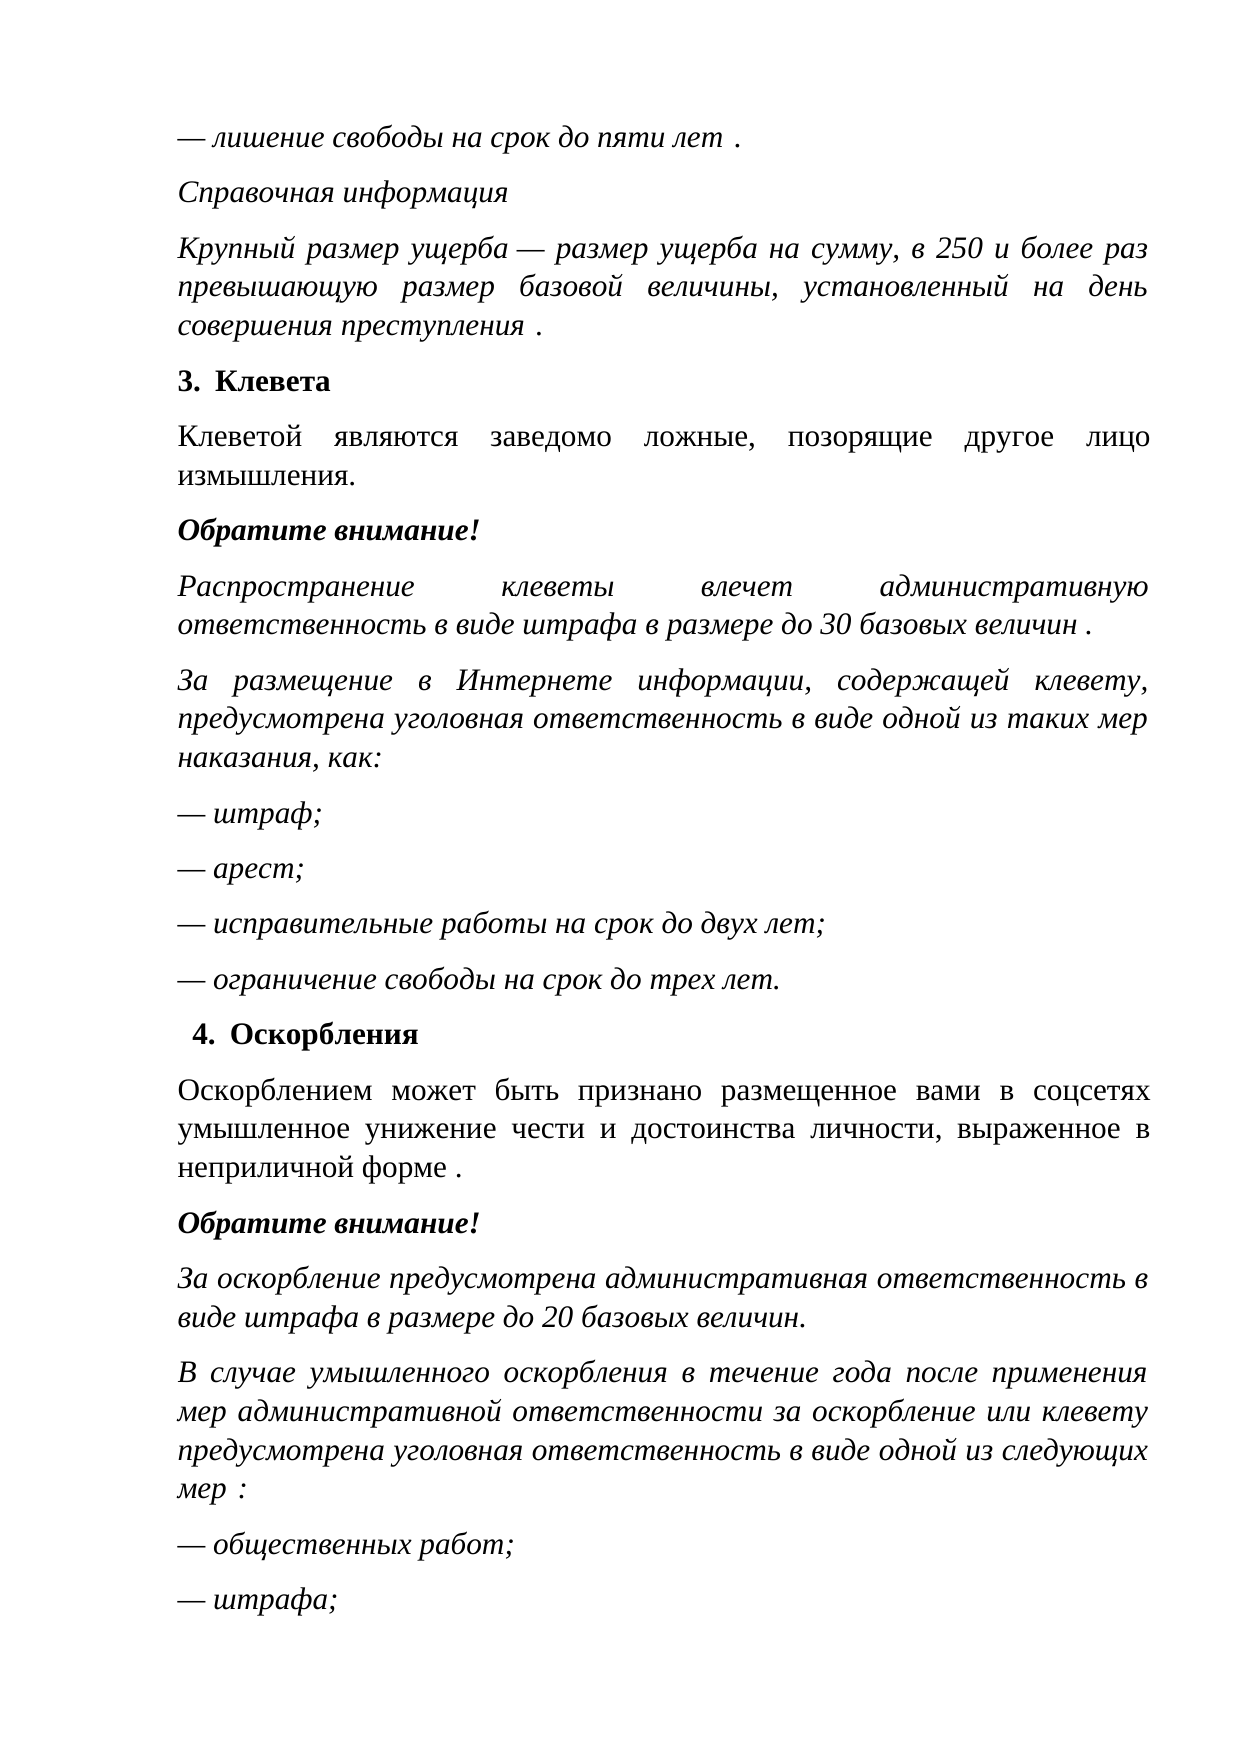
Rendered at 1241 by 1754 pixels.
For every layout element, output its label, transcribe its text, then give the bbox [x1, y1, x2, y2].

list Оскорбления [192, 1016, 1152, 1052]
text Обратите внимание! [177, 511, 1152, 547]
text — ограничение свободы на срок до трех лет. [177, 960, 1152, 996]
text — лишение свободы на срок до пяти лет . [177, 118, 1152, 154]
text За размещение в Интернете информации, содержащей клевету, предусмотрена уголовная ответственность в виде одной из таких мер наказания, как: [177, 661, 1152, 774]
text Справочная информация [177, 173, 1152, 209]
text За оскорбление предусмотрена административная ответственность в виде штрафа в размере до 20 базовых величин. [177, 1259, 1152, 1334]
text — штраф; [177, 794, 1152, 830]
text Клеветой являются заведомо ложные, позорящие другое лицо измышления. [177, 417, 1152, 492]
text Распространение клеветы влечет административную ответственность в виде штрафа в размере до 30 базовых величин . [177, 567, 1152, 642]
text — общественных работ; [177, 1525, 1152, 1561]
text — исправительные работы на срок до двух лет; [177, 905, 1152, 941]
text Обратите внимание! [177, 1204, 1152, 1240]
list Клевета [177, 362, 1152, 398]
text — арест; [177, 849, 1152, 885]
text — штрафа; [177, 1581, 1152, 1617]
text Оскорблением может быть признано размещенное вами в соцсетях умышленное унижение чести и достоинства личности, выраженное в неприличной форме . [177, 1071, 1152, 1184]
text В случае умышленного оскорбления в течение года после применения мер административной ответственности за оскорбление или клевету предусмотрена уголовная ответственность в виде одной из следующих мер : [177, 1353, 1152, 1506]
text Крупный размер ущерба — размер ущерба на сумму, в 250 и более раз превышающую размер базовой величины, установленный на день совершения преступления . [177, 229, 1152, 342]
